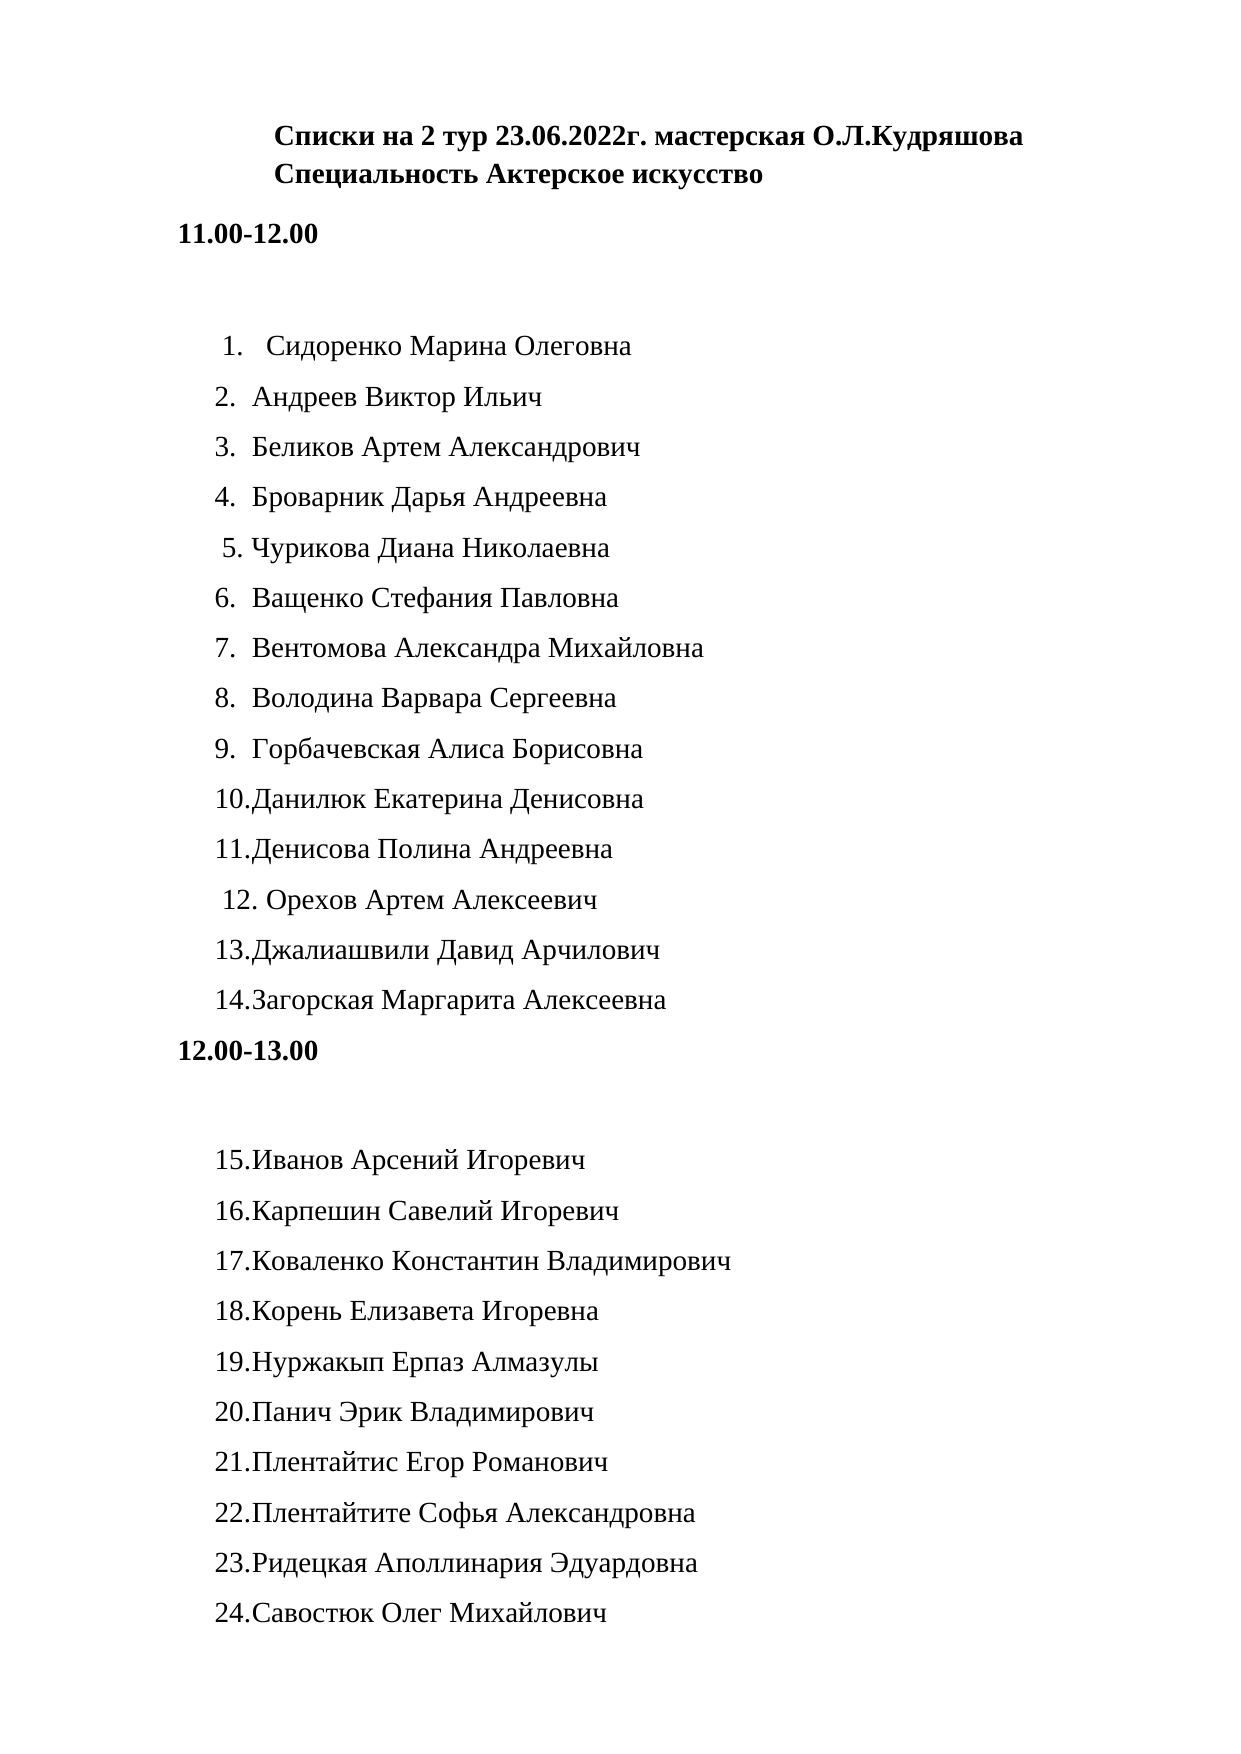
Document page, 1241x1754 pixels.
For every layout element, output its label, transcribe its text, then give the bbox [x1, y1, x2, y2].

list Иванов Арсений Игоревич [214, 1142, 1152, 1176]
list Андреев Виктор Ильич [214, 379, 1152, 412]
list Специальность Актерское искусство [274, 157, 1152, 190]
list Чурикова Диана Николаевна [222, 530, 1152, 563]
list Загорская Маргарита Алексеевна [214, 982, 1152, 1016]
list Списки на 2 тур 23.06.2022г. мастерская О.Л.Кудряшова [274, 118, 1152, 152]
list Сидоренко Марина Олеговна [222, 328, 1152, 362]
list Джалиашвили Давид Арчилович [214, 932, 1152, 966]
list Плентайтите Софья Александровна [214, 1495, 1152, 1528]
list Денисова Полина Андреевна [214, 832, 1152, 865]
list Беликов Артем Александрович [214, 429, 1152, 463]
text 11.00-12.00 [177, 216, 1152, 249]
list Орехов Артем Алексеевич [222, 882, 1152, 915]
list Горбачевская Алиса Борисовна [214, 731, 1152, 764]
list Данилюк Екатерина Денисовна [214, 781, 1152, 815]
list Вентомова Александра Михайловна [214, 630, 1152, 664]
list Корень Елизавета Игоревна [214, 1293, 1152, 1327]
list Савостюк Олег Михайлович [214, 1595, 1152, 1629]
list Карпешин Савелий Игоревич [214, 1193, 1152, 1226]
list Ридецкая Аполлинария Эдуардовна [214, 1545, 1152, 1578]
text 12.00-13.00 [177, 1033, 1152, 1066]
list Ващенко Стефания Павловна [214, 580, 1152, 613]
list Плентайтис Егор Романович [214, 1444, 1152, 1478]
list Нуржакып Ерпаз Алмазулы [214, 1344, 1152, 1377]
list Володина Варвара Сергеевна [214, 681, 1152, 714]
list Панич Эрик Владимирович [214, 1394, 1152, 1428]
list Броварник Дарья Андреевна [214, 479, 1152, 513]
list Коваленко Константин Владимирович [214, 1243, 1152, 1277]
